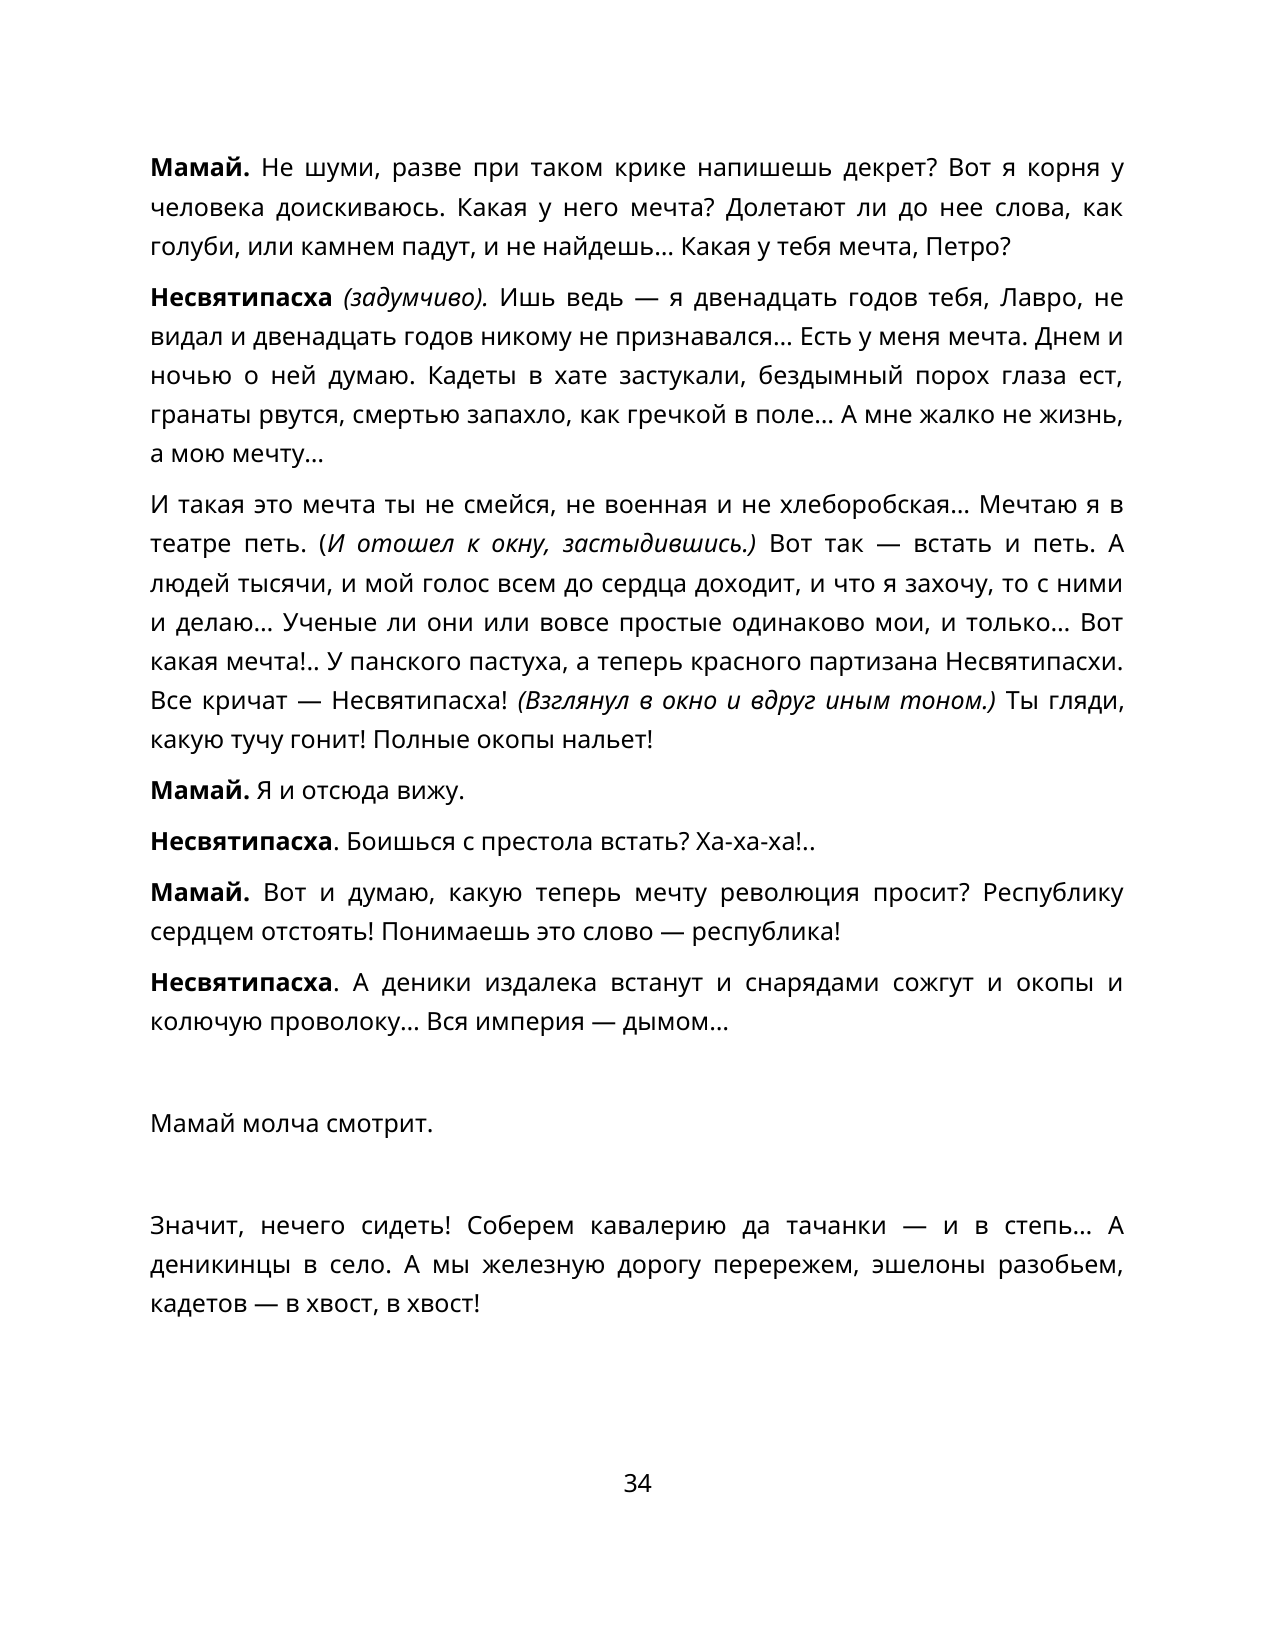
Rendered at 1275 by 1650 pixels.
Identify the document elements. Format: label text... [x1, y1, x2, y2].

text Несвятипасха. Боишься с престола встать? Ха-ха-ха!.. [150, 824, 1125, 858]
text Значит, нечего сидеть! Соберем кавалерию да тачанки — и в степь… А деникинцы в село. А мы железную дорогу перережем, эшелоны разобьем, кадетов — в хвост, в хвост! [150, 1208, 1125, 1320]
text Мамай молча смотрит. [150, 1106, 1125, 1140]
text Несвятипасха (задумчиво). Ишь ведь — я двенадцать годов тебя, Лавро, не видал и двенадцать годов никому не признавался… Есть у меня мечта. Днем и ночью о ней думаю. Кадеты в хате застукали, бездымный порох глаза ест, гранаты рвутся, смертью запахло, как гречкой в поле… А мне жалко не жизнь, а мою мечту… [150, 279, 1125, 470]
text И такая это мечта ты не смейся, не военная и не хлеборобская… Мечтаю я в театре петь. (И отошел к окну, застыдившись.) Вот так — встать и петь. А людей тысячи, и мой голос всем до сердца доходит, и что я захочу, то с ними и делаю… Ученые ли они или вовсе простые одинаково мои, и только… Вот какая мечта!.. У панского пастуха, а теперь красного партизана Несвятипасхи. Все кричат — Несвятипасха! (Взглянул в окно и вдруг иным тоном.) Ты гляди, какую тучу гонит! Полные окопы нальет! [150, 487, 1125, 756]
text Мамай. Вот и думаю, какую теперь мечту революция просит? Республику сердцем отстоять! Понимаешь это слово — республика! [150, 875, 1125, 948]
text Мамай. Я и отсюда вижу. [150, 773, 1125, 807]
text Несвятипасха. А деники издалека встанут и снарядами сожгут и окопы и колючую проволоку… Вся империя — дымом… [150, 965, 1125, 1038]
text Мамай. Не шуми, разве при таком крике напишешь декрет? Вот я корня у человека доискиваюсь. Какая у него мечта? Долетают ли до нее слова, как голуби, или камнем падут, и не найдешь… Какая у тебя мечта, Петро? [150, 150, 1125, 262]
